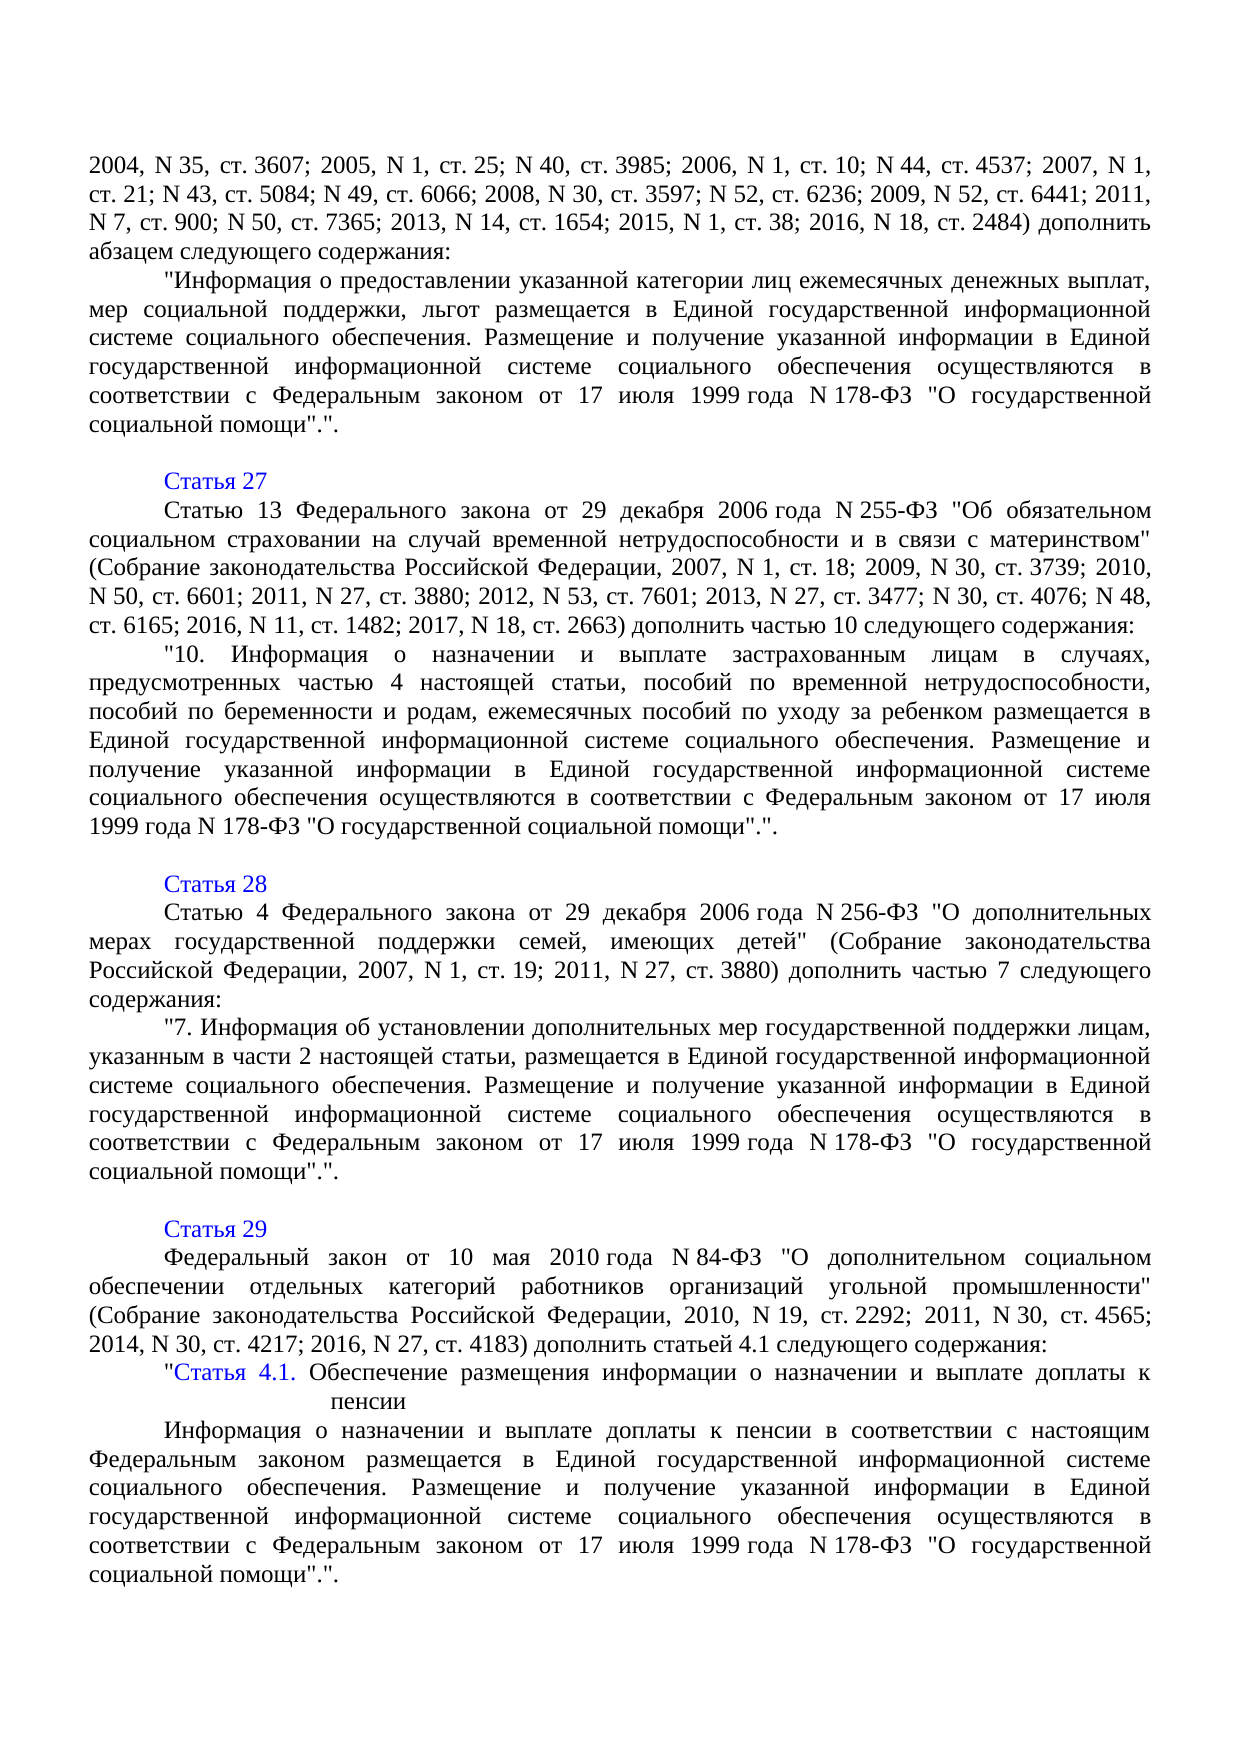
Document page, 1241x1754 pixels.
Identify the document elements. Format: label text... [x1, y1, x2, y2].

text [88, 150, 1152, 265]
text Статья 28 [88, 869, 1152, 897]
text "Информация о предоставлении указанной категории лиц ежемесячных денежных выплат, мер социальной поддержки, льгот размещается в Единой государственной информационной системе социального обеспечения. Размещение и получение указанной информации в Единой государственной информационной системе социального обеспечения осуществляются в соответствии с Федеральным законом от 17 июля 1999 года N 178-ФЗ "О государственной социальной помощи".". [88, 265, 1152, 437]
text Статью 4 Федерального закона от 29 декабря 2006 года N 256-ФЗ "О дополнительных мерах государственной поддержки семей, имеющих детей" (Собрание законодательства Российской Федерации, 2007, N 1, ст. 19; 2011, N 27, ст. 3880) дополнить частью 7 следующего содержания: [88, 897, 1152, 1012]
text Статью 13 Федерального закона от 29 декабря 2006 года N 255-ФЗ "Об обязательном социальном страховании на случай временной нетрудоспособности и в связи с материнством" (Собрание законодательства Российской Федерации, 2007, N 1, ст. 18; 2009, N 30, ст. 3739; 2010, N 50, ст. 6601; 2011, N 27, ст. 3880; 2012, N 53, ст. 7601; 2013, N 27, ст. 3477; N 30, ст. 4076; N 48, ст. 6165; 2016, N 11, ст. 1482; 2017, N 18, ст. 2663) дополнить частью 10 следующего содержания: [88, 495, 1152, 639]
text Федеральный закон от 10 мая 2010 года N 84-ФЗ "О дополнительном социальном обеспечении отдельных категорий работников организаций угольной промышленности" (Собрание законодательства Российской Федерации, 2010, N 19, ст. 2292; 2011, N 30, ст. 4565; 2014, N 30, ст. 4217; 2016, N 27, ст. 4183) дополнить статьей 4.1 следующего содержания: [88, 1242, 1152, 1357]
text "Статья 4.1. Обеспечение размещения информации о назначении и выплате доплаты к пенсии [163, 1357, 1152, 1415]
text Информация о назначении и выплате доплаты к пенсии в соответствии с настоящим Федеральным законом размещается в Единой государственной информационной системе социального обеспечения. Размещение и получение указанной информации в Единой государственной информационной системе социального обеспечения осуществляются в соответствии с Федеральным законом от 17 июля 1999 года N 178-ФЗ "О государственной социальной помощи".". [88, 1415, 1152, 1587]
text Статья 27 [88, 466, 1152, 495]
text "10. Информация о назначении и выплате застрахованным лицам в случаях, предусмотренных частью 4 настоящей статьи, пособий по временной нетрудоспособности, пособий по беременности и родам, ежемесячных пособий по уходу за ребенком размещается в Единой государственной информационной системе социального обеспечения. Размещение и получение указанной информации в Единой государственной информационной системе социального обеспечения осуществляются в соответствии с Федеральным законом от 17 июля 1999 года N 178-ФЗ "О государственной социальной помощи".". [88, 639, 1152, 840]
text Статья 29 [88, 1214, 1152, 1242]
text "7. Информация об установлении дополнительных мер государственной поддержки лицам, указанным в части 2 настоящей статьи, размещается в Единой государственной информационной системе социального обеспечения. Размещение и получение указанной информации в Единой государственной информационной системе социального обеспечения осуществляются в соответствии с Федеральным законом от 17 июля 1999 года N 178-ФЗ "О государственной социальной помощи".". [88, 1012, 1152, 1185]
